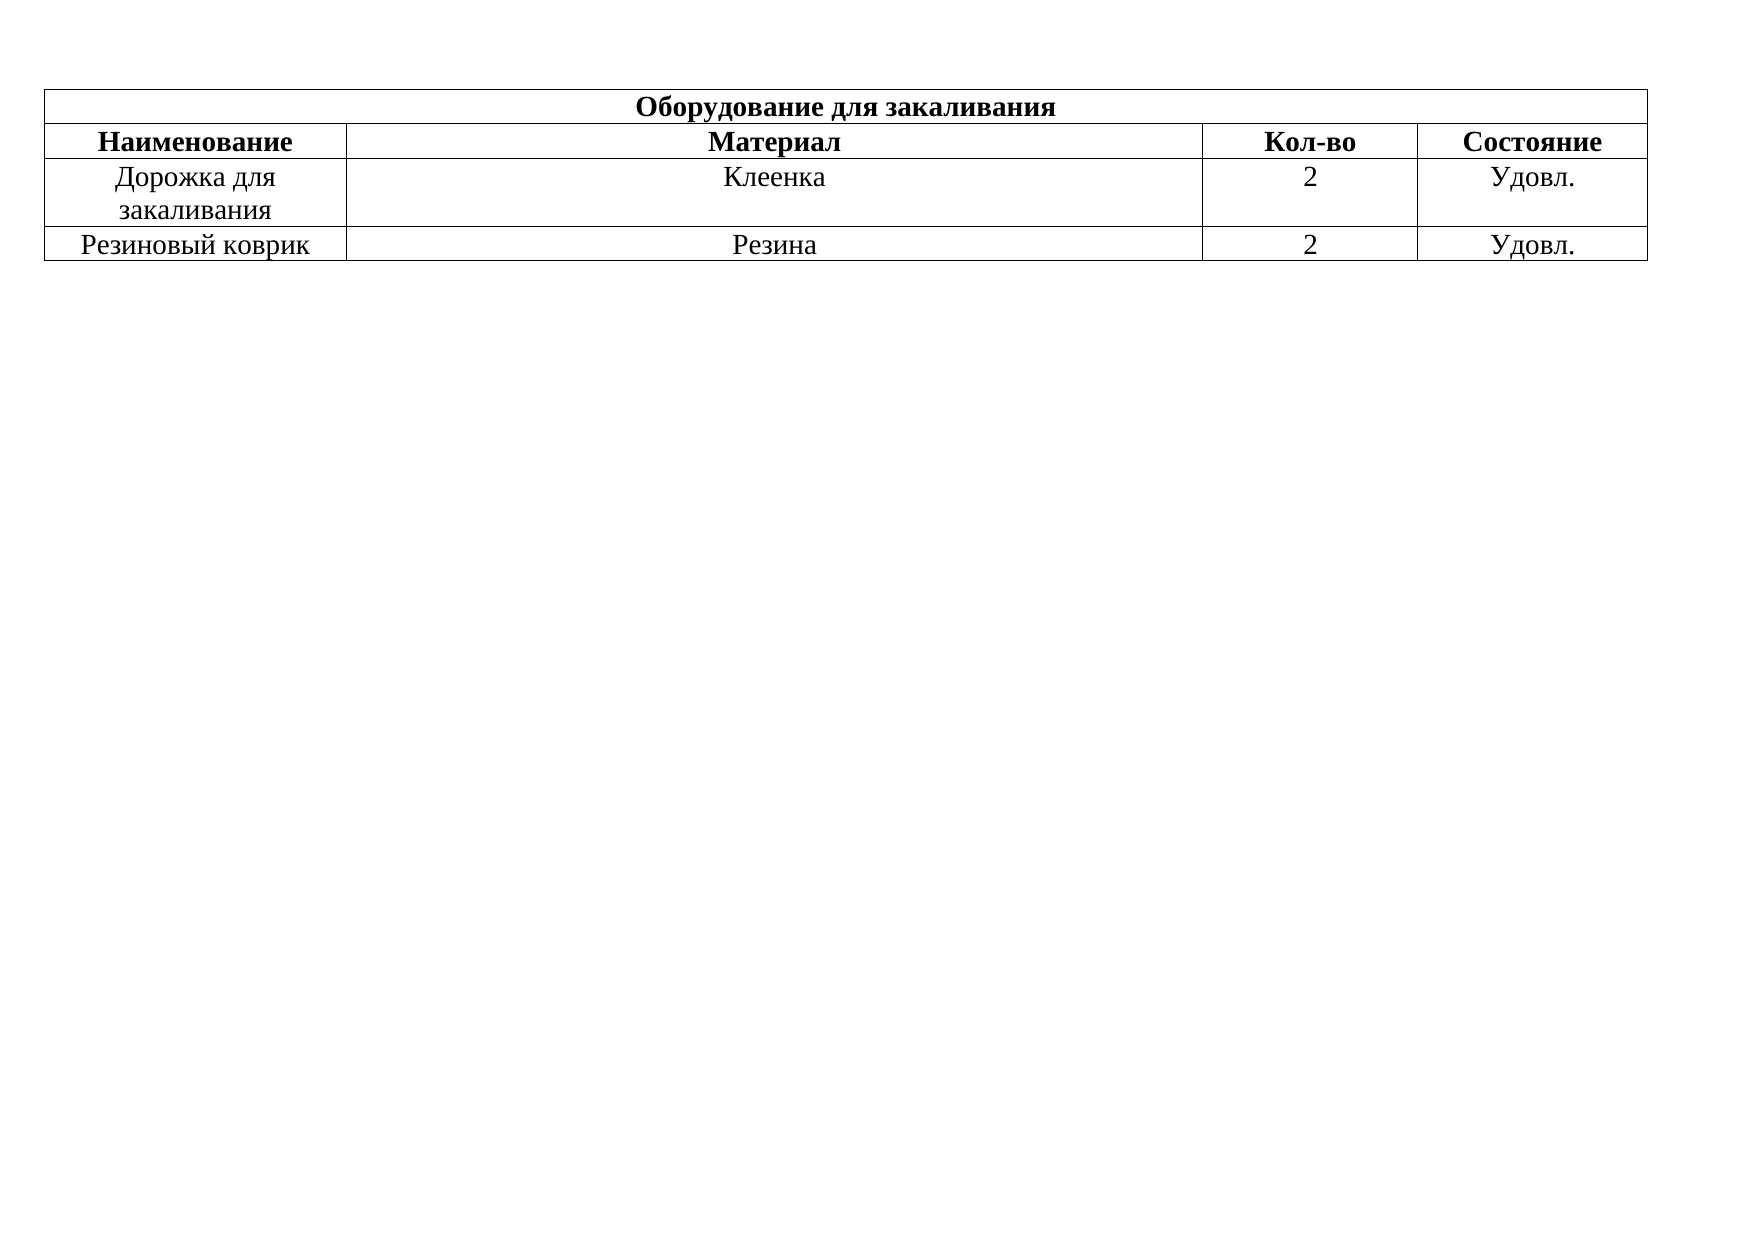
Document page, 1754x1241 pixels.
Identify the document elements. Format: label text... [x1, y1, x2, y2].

table_cell Удовл. [1418, 159, 1647, 226]
table_cell Удовл. [1418, 227, 1647, 260]
table_cell Резиновый коврик [45, 227, 346, 260]
table_cell Клеенка [347, 159, 1202, 226]
table_cell 2 [1203, 159, 1417, 226]
table_cell 2 [1203, 227, 1417, 260]
table_cell Наименование [45, 124, 346, 158]
table_cell Дорожка для закаливания [45, 159, 346, 226]
table_cell Кол-во [1203, 124, 1417, 158]
table_cell Состояние [1418, 124, 1647, 158]
table_cell Материал [347, 124, 1202, 158]
table_cell Оборудование для закаливания [45, 90, 1647, 123]
table_cell Резина [347, 227, 1202, 260]
